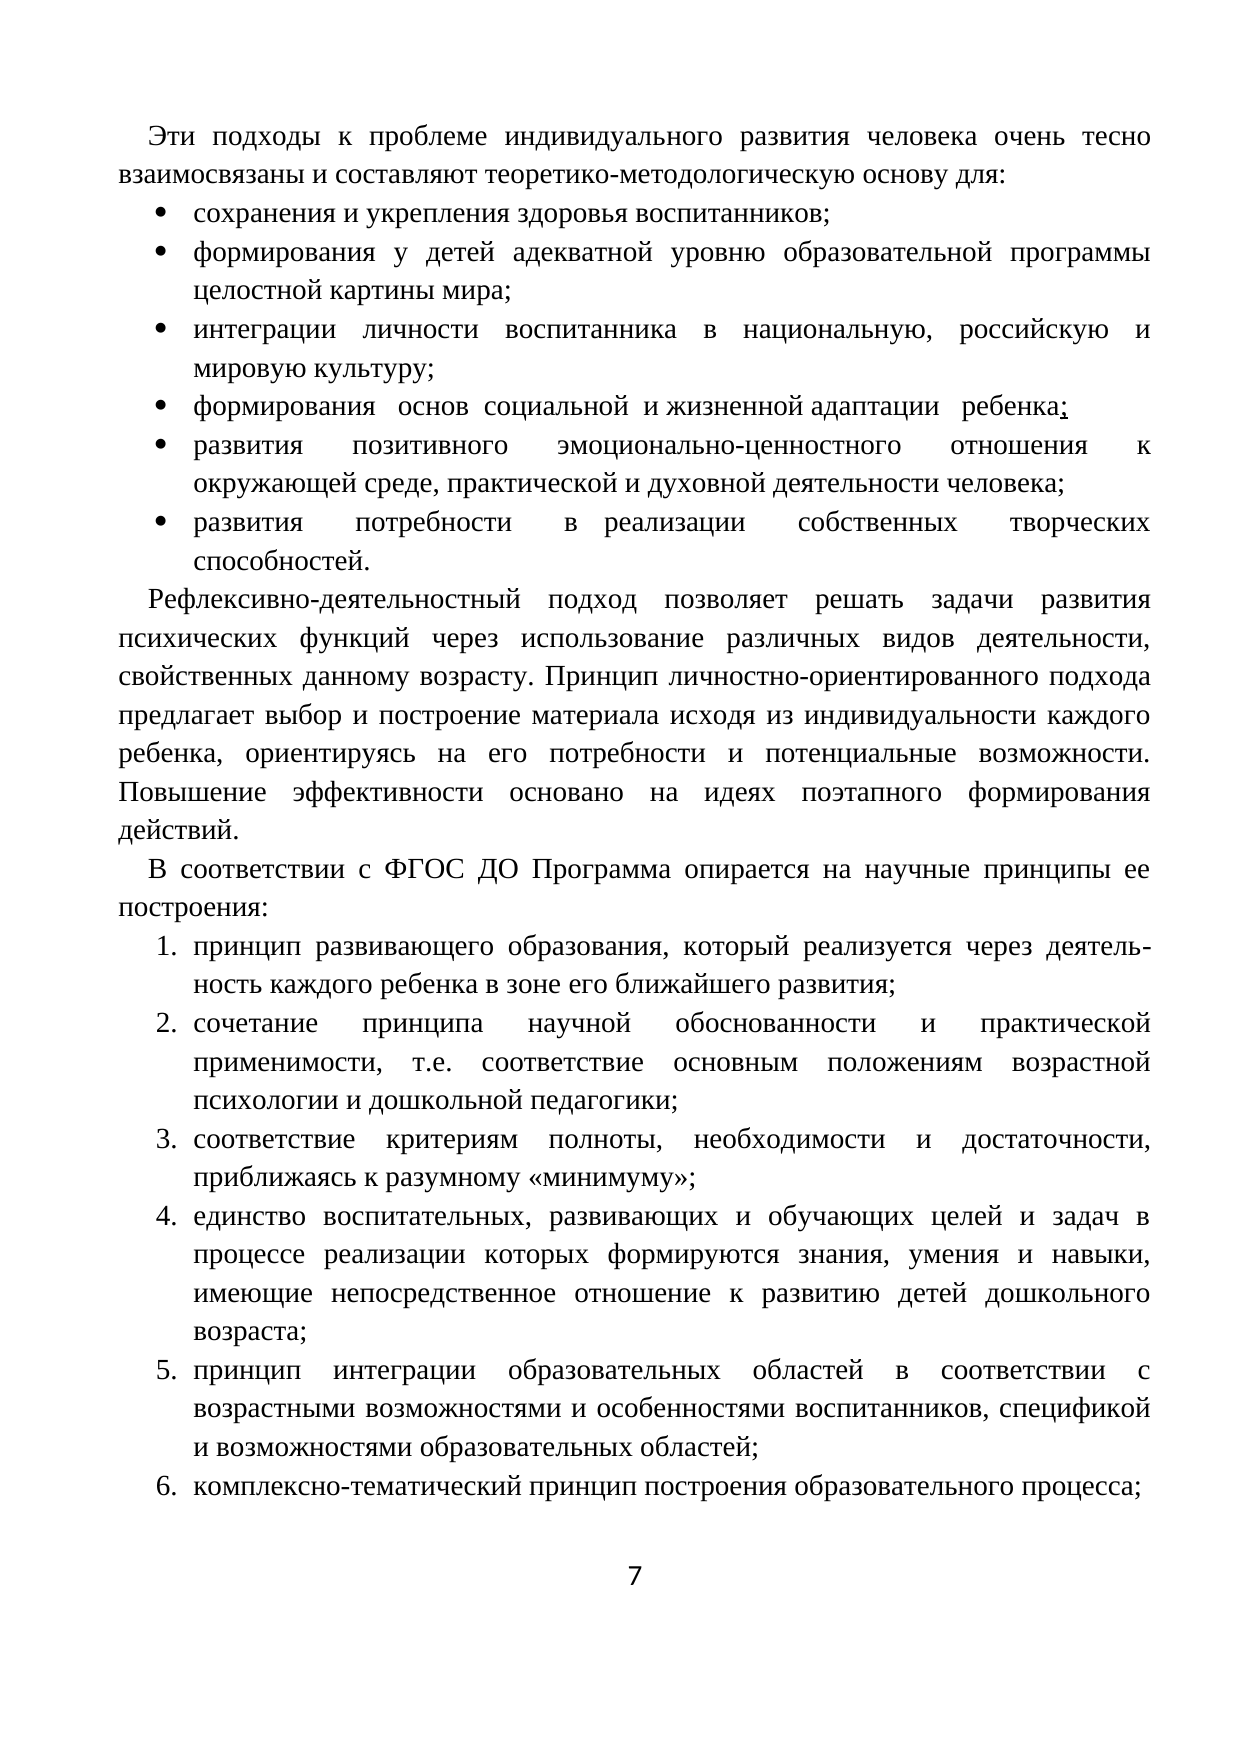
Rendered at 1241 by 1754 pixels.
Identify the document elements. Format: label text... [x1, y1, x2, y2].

list формирования основ социальной и жизненной адаптации ребенка; [156, 388, 1152, 422]
list комплексно-тематический принцип построения образовательного процесса; [156, 1468, 1152, 1501]
list развития потребности в реализации собственных творческих способностей. [156, 504, 1152, 576]
list формирования у детей адекватной уровню образовательной программы целостной картины мира; [156, 234, 1152, 306]
list интеграции личности воспитанника в национальную, российскую и мировую культуру; [156, 311, 1152, 383]
text Эти подходы к проблеме индивидуального развития человека очень тесно взаимосвязаны и составляют теоретико-методологическую основу для: [118, 118, 1152, 190]
list развития позитивного эмоционально-ценностного отношения к окружающей среде, практической и духовной деятельности человека; [156, 427, 1152, 499]
text В соответствии с ФГОС ДО Программа опирается на научные принципы ее построения: [118, 851, 1152, 923]
text Рефлексивно-деятельностный подход позволяет решать задачи развития психических функций через использование различных видов деятельности, свойственных данному возрасту. Принцип личностно-ориентированного подхода предлагает выбор и построение материала исходя из индивидуальности каждого ребенка, ориентируясь на его потребности и потенциальные возможности. Повышение эффективности основано на идеях поэтапного формирования действий. [118, 581, 1152, 846]
list сохранения и укрепления здоровья воспитанников; [156, 195, 1152, 229]
list соответствие критериям полноты, необходимости и достаточности, приближаясь к разумному «минимуму»; [156, 1121, 1152, 1193]
list единство воспитательных, развивающих и обучающих целей и задач в процессе реализации которых формируются знания, умения и навыки, имеющие непосредственное отношение к развитию детей дошкольного возраста; [156, 1198, 1152, 1347]
list сочетание принципа научной обоснованности и практической применимости, т.е. соответствие основным положениям возрастной психологии и дошкольной педагогики; [156, 1005, 1152, 1116]
list принцип развивающего образования, который реализуется через деятельность каждого ребенка в зоне его ближайшего развития; [156, 928, 1152, 1000]
list принцип интеграции образовательных областей в соответствии с возрастными возможностями и особенностями воспитанников, спецификой и возможностями образовательных областей; [156, 1352, 1152, 1463]
